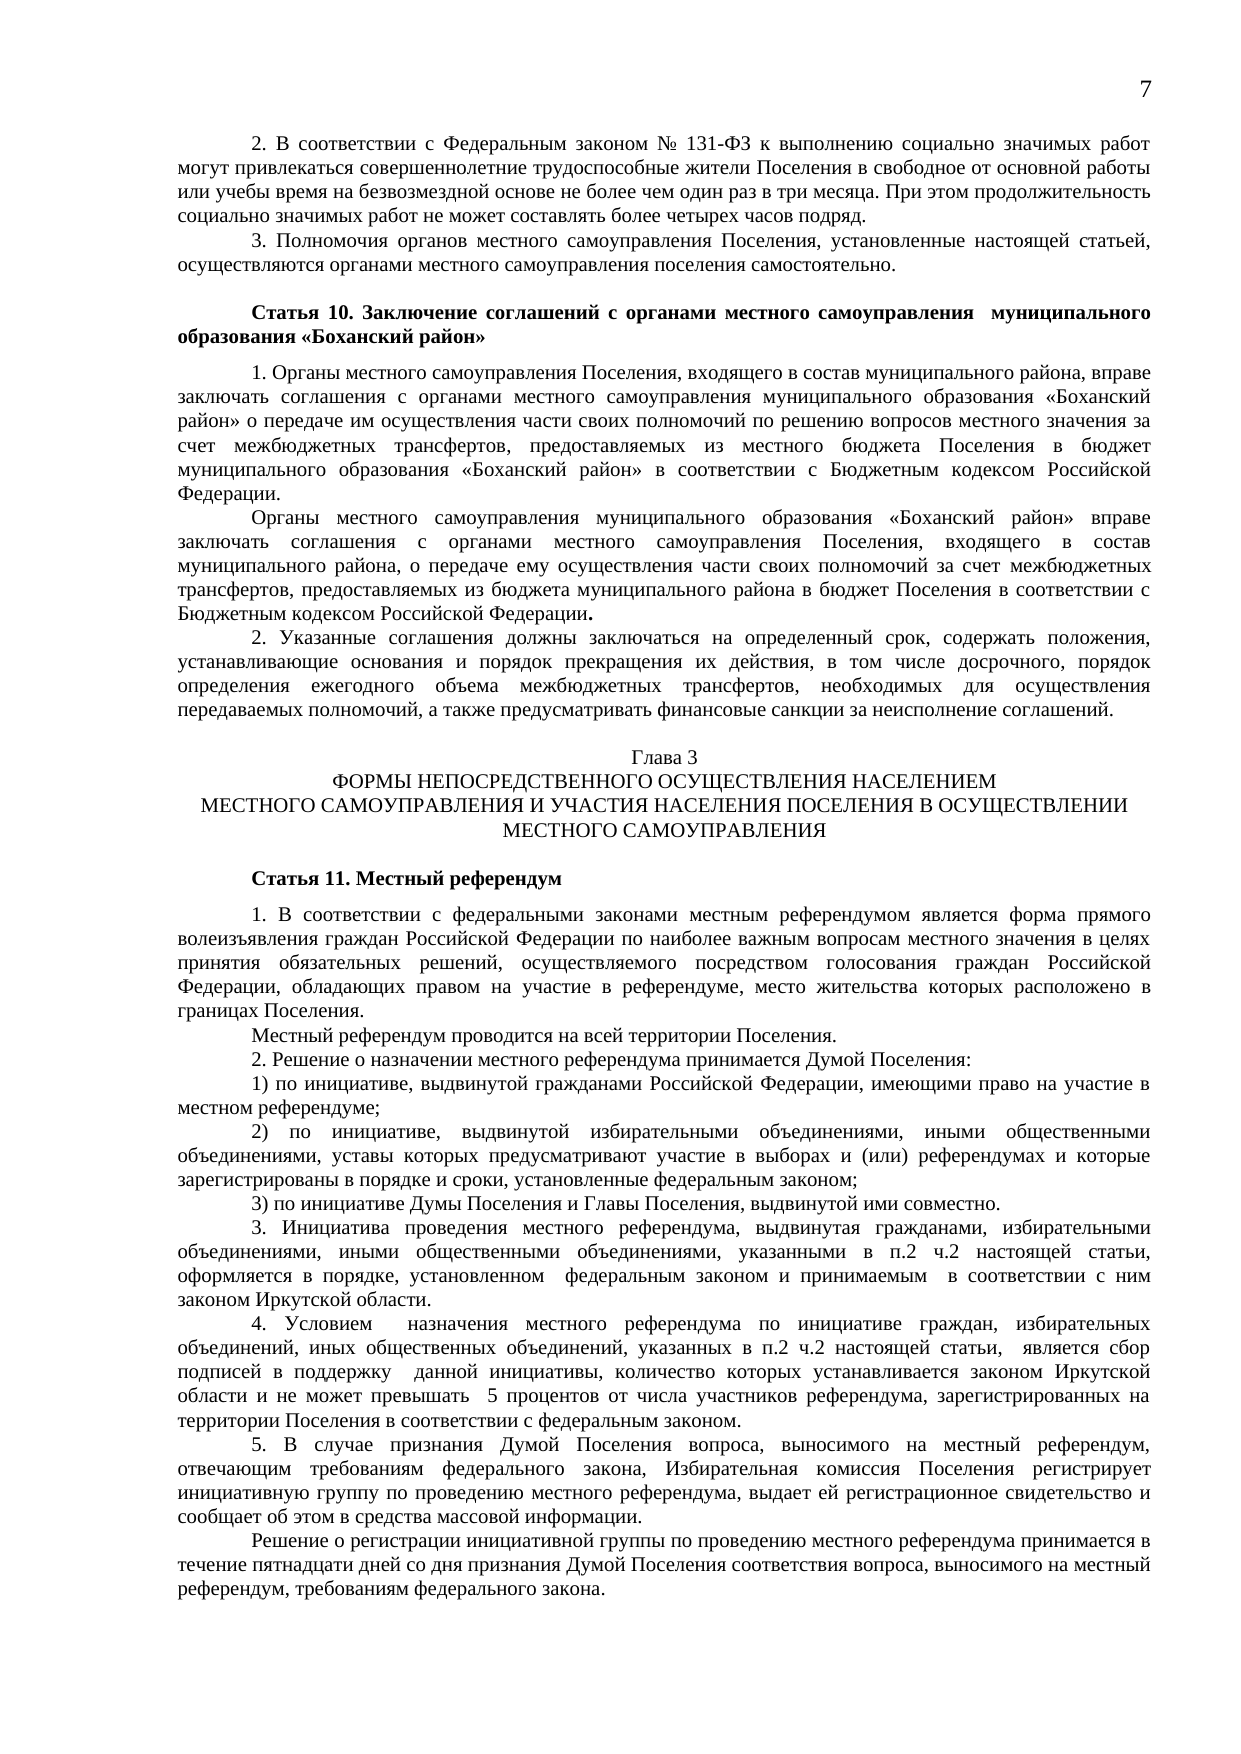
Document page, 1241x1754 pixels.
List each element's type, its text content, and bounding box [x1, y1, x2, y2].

text 1. Органы местного самоуправления Поселения, входящего в состав муниципального района, вправе заключать соглашения с органами местного самоуправления муниципального образования «Боханский район» о передаче им осуществления части своих полномочий по решению вопросов местного значения за счет межбюджетных трансфертов, предоставляемых из местного бюджета Поселения в бюджет муниципального образования «Боханский район» в соответствии с Бюджетным кодексом Российской Федерации. [177, 360, 1152, 505]
text Местный референдум проводится на всей территории Поселения. [177, 1022, 1152, 1047]
text Органы местного самоуправления муниципального образования «Боханский район» вправе заключать соглашения с органами местного самоуправления Поселения, входящего в состав муниципального района, о передаче ему осуществления части своих полномочий за счет межбюджетных трансфертов, предоставляемых из бюджета муниципального района в бюджет Поселения в соответствии с Бюджетным кодексом Российской Федерации. [177, 505, 1152, 625]
text Статья 10. Заключение соглашений с органами местного самоуправления муниципального образования «Боханский район» [177, 300, 1152, 348]
text 2. В соответствии с Федеральным законом № 131-ФЗ к выполнению социально значимых работ могут привлекаться совершеннолетние трудоспособные жители Поселения в свободное от основной работы или учебы время на безвозмездной основе не более чем один раз в три месяца. При этом продолжительность социально значимых работ не может составлять более четырех часов подряд. [177, 131, 1152, 227]
text 2. Указанные соглашения должны заключаться на определенный срок, содержать положения, устанавливающие основания и порядок прекращения их действия, в том числе досрочного, порядок определения ежегодного объема межбюджетных трансфертов, необходимых для осуществления передаваемых полномочий, а также предусматривать финансовые санкции за неисполнение соглашений. [177, 625, 1152, 721]
text 1. В соответствии с федеральными законами местным референдумом является форма прямого волеизъявления граждан Российской Федерации по наиболее важным вопросам местного значения в целях принятия обязательных решений, осуществляемого посредством голосования граждан Российской Федерации, обладающих правом на участие в референдуме, место жительства которых расположено в границах Поселения. [177, 902, 1152, 1022]
text 1) по инициативе, выдвинутой гражданами Российской Федерации, имеющими право на участие в местном референдуме; [177, 1071, 1152, 1119]
text 3. Инициатива проведения местного референдума, выдвинутая гражданами, избирательными объединениями, иными общественными объединениями, указанными в п.2 ч.2 настоящей статьи, оформляется в порядке, установленном федеральным законом и принимаемым в соответствии с ним законом Иркутской области. [177, 1215, 1152, 1311]
text 4. Условием назначения местного референдума по инициативе граждан, избирательных объединений, иных общественных объединений, указанных в п.2 ч.2 настоящей статьи, является сбор подписей в поддержку данной инициативы, количество которых устанавливается законом Иркутской области и не может превышать 5 процентов от числа участников референдума, зарегистрированных на территории Поселения в соответствии с федеральным законом. [177, 1311, 1152, 1432]
text 5. В случае признания Думой Поселения вопроса, выносимого на местный референдум, отвечающим требованиям федерального закона, Избирательная комиссия Поселения регистрирует инициативную группу по проведению местного референдума, выдает ей регистрационное свидетельство и сообщает об этом в средства массовой информации. [177, 1432, 1152, 1528]
text 2) по инициативе, выдвинутой избирательными объединениями, иными общественными объединениями, уставы которых предусматривают участие в выборах и (или) референдумах и которые зарегистрированы в порядке и сроки, установленные федеральным законом; [177, 1119, 1152, 1191]
text Глава 3 [177, 745, 1152, 769]
text 2. Решение о назначении местного референдума принимается Думой Поселения: [177, 1047, 1152, 1071]
text Статья 11. Местный референдум [177, 866, 1152, 890]
text 3. Полномочия органов местного самоуправления Поселения, установленные настоящей статьей, осуществляются органами местного самоуправления поселения самостоятельно. [177, 227, 1152, 276]
text ФОРМЫ НЕПОСРЕДСТВЕННОГО ОСУЩЕСТВЛЕНИЯ НАСЕЛЕНИЕМ [177, 769, 1152, 793]
text 3) по инициативе Думы Поселения и Главы Поселения, выдвинутой ими совместно. [177, 1191, 1152, 1215]
text Решение о регистрации инициативной группы по проведению местного референдума принимается в течение пятнадцати дней со дня признания Думой Поселения соответствия вопроса, выносимого на местный референдум, требованиям федерального закона. [177, 1528, 1152, 1600]
text МЕСТНОГО САМОУПРАВЛЕНИЯ И УЧАСТИЯ НАСЕЛЕНИЯ ПОСЕЛЕНИЯ В ОСУЩЕСТВЛЕНИИ МЕСТНОГО САМОУПРАВЛЕНИЯ [177, 793, 1152, 842]
